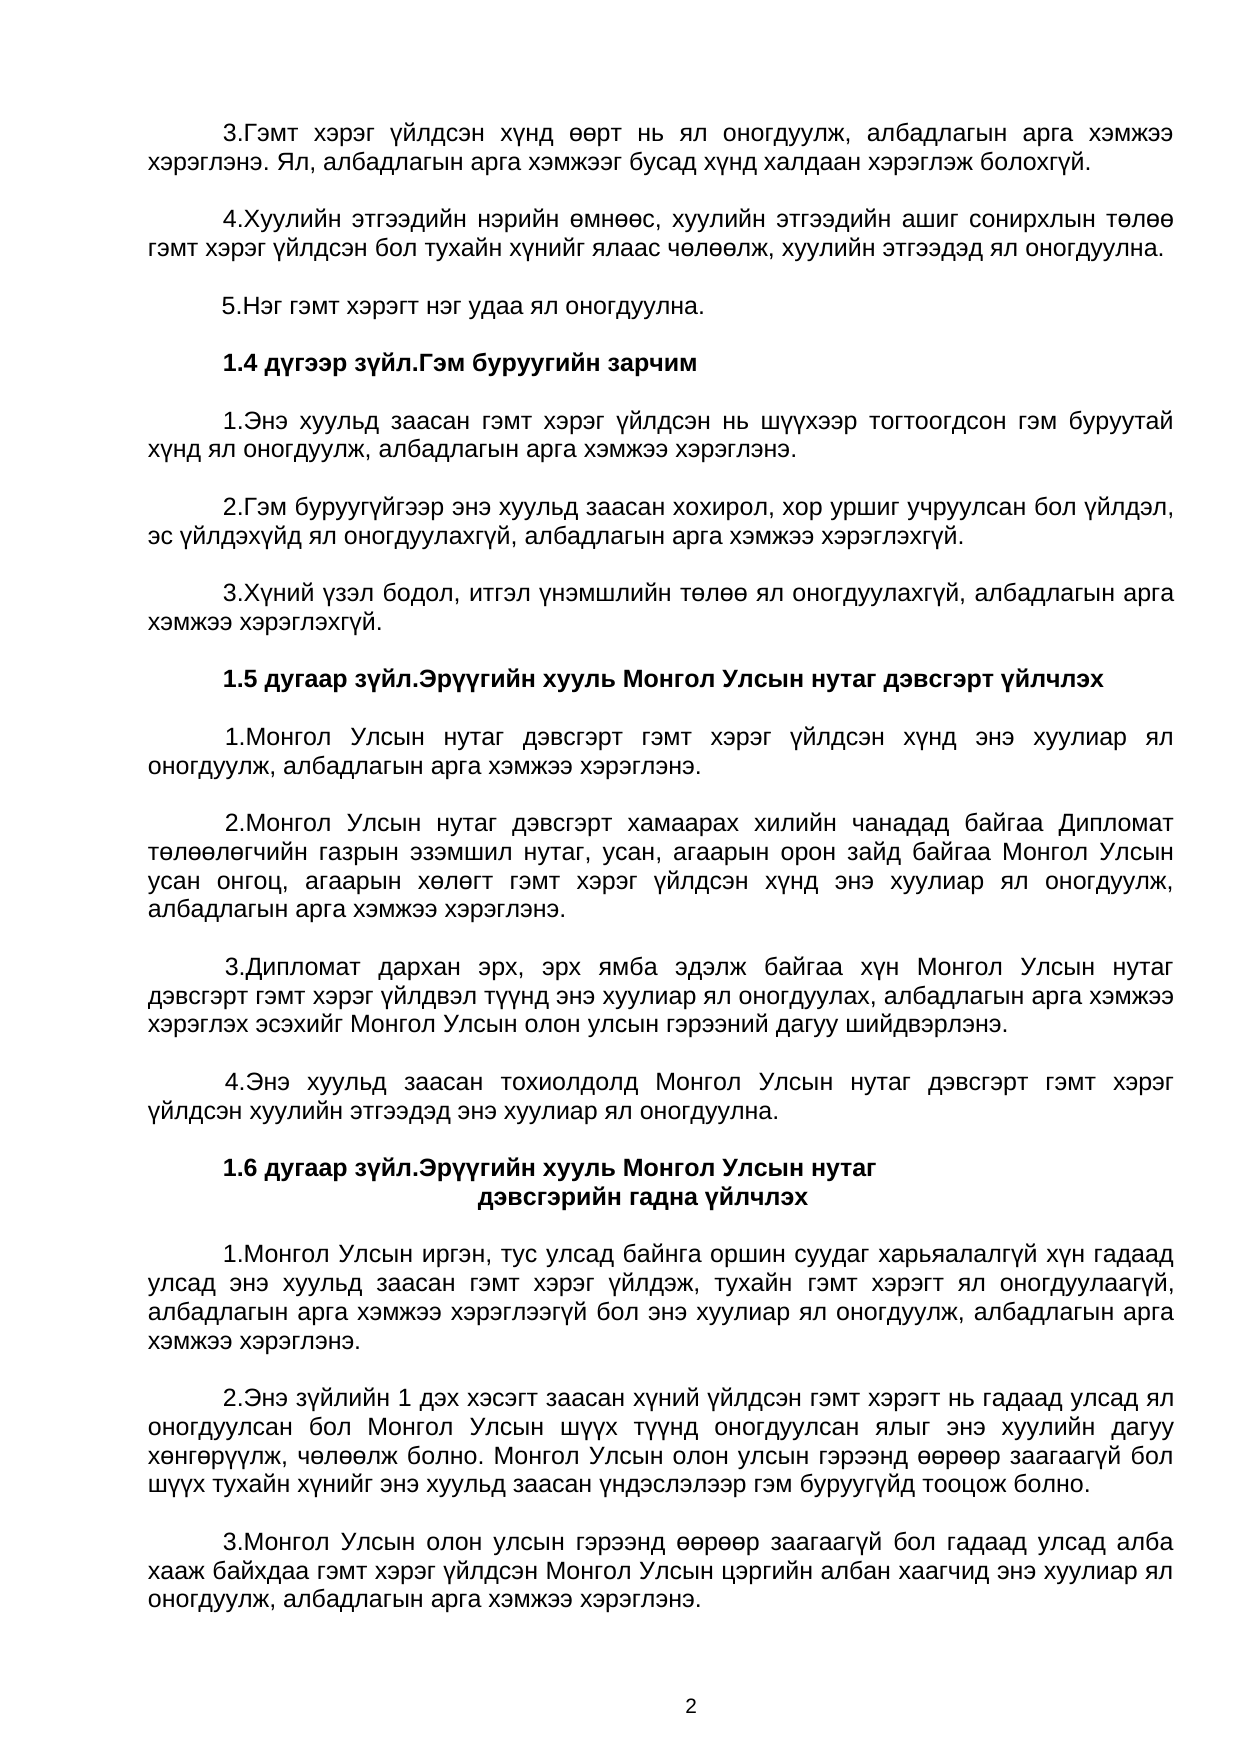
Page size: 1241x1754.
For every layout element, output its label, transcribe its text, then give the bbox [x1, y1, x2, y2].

list 4.Энэ хуульд заасан тохиолдолд Монгол Улсын нутаг дэвсгэрт гэмт хэрэг үйлдсэн хуулийн этгээдэд энэ хуулиар ял оногдуулна. [148, 1067, 1175, 1124]
list 1.Энэ хуульд заасан гэмт хэрэг үйлдсэн нь шүүхээр тогтоогдсон гэм буруутай хүнд ял оногдуулж, албадлагын арга хэмжээ хэрэглэнэ. [148, 406, 1175, 463]
list 1.Монгол Улсын нутаг дэвсгэрт гэмт хэрэг үйлдсэн хүнд энэ хуулиар ял оногдуулж, албадлагын арга хэмжээ хэрэглэнэ. [148, 722, 1175, 779]
list 4.Хуулийн этгээдийн нэрийн өмнөөс, хуулийн этгээдийн ашиг сонирхлын төлөө гэмт хэрэг үйлдсэн бол тухайн хүнийг ялаас чөлөөлж, хуулийн этгээдэд ял оногдуулна. [148, 204, 1175, 262]
list 2.Гэм буруугүйгээр энэ хуульд заасан хохирол, хор уршиг учруулсан бол үйлдэл, эс үйлдэхүйд ял оногдуулахгүй, албадлагын арга хэмжээ хэрэглэхгүй. [148, 492, 1175, 549]
list 2.Монгол Улсын нутаг дэвсгэрт хамаарах хилийн чанадад байгаа Дипломат төлөөлөгчийн газрын эзэмшил нутаг, усан, агаарын орон зайд байгаа Монгол Улсын усан онгоц, агаарын хөлөгт гэмт хэрэг үйлдсэн хүнд энэ хуулиар ял оногдуулж, албадлагын арга хэмжээ хэрэглэнэ. [148, 808, 1175, 923]
list 1.4 дүгээр зүйл.Гэм буруугийн зарчим [148, 348, 1175, 377]
list дэвсгэрийн гадна үйлчлэх [403, 1182, 1175, 1211]
list 3.Монгол Улсын олон улсын гэрээнд өөрөөр заагаагүй бол гадаад улсад алба хааж байхдаа гэмт хэрэг үйлдсэн Монгол Улсын цэргийн албан хаагчид энэ хуулиар ял оногдуулж, албадлагын арга хэмжээ хэрэглэнэ. [148, 1527, 1175, 1613]
list 1.5 дугаар зүйл.Эрүүгийн хууль Монгол Улсын нутаг дэвсгэрт үйлчлэх [148, 664, 1175, 693]
list 5.Нэг гэмт хэрэгт нэг удаа ял оногдуулна. [178, 291, 1175, 319]
list 3.Хүний үзэл бодол, итгэл үнэмшлийн төлөө ял оногдуулахгүй, албадлагын арга хэмжээ хэрэглэхгүй. [148, 578, 1175, 636]
list 2.Энэ зүйлийн 1 дэх хэсэгт заасан хүний үйлдсэн гэмт хэрэгт нь гадаад улсад ял оногдуулсан бол Монгол Улсын шүүх түүнд оногдуулсан ялыг энэ хуулийн дагуу хөнгөрүүлж, чөлөөлж болно. Монгол Улсын олон улсын гэрээнд өөрөөр заагаагүй бол шүүх тухайн хүнийг энэ хуульд заасан үндэслэлээр гэм буруугүйд тооцож болно. [148, 1383, 1175, 1498]
list 3.Дипломат дархан эрх, эрх ямба эдэлж байгаа хүн Монгол Улсын нутаг дэвсгэрт гэмт хэрэг үйлдвэл түүнд энэ хуулиар ял оногдуулах, албадлагын арга хэмжээ хэрэглэх эсэхийг Монгол Улсын олон улсын гэрээний дагуу шийдвэрлэнэ. [148, 952, 1175, 1038]
list 1.Монгол Улсын иргэн, тус улсад байнга оршин суудаг харьяалалгүй хүн гадаад улсад энэ хуульд заасан гэмт хэрэг үйлдэж, тухайн гэмт хэрэгт ял оногдуулаагүй, албадлагын арга хэмжээ хэрэглээгүй бол энэ хуулиар ял оногдуулж, албадлагын арга хэмжээ хэрэглэнэ. [148, 1239, 1175, 1354]
list 3.Гэмт хэрэг үйлдсэн хүнд өөрт нь ял оногдуулж, албадлагын арга хэмжээ хэрэглэнэ. Ял, албадлагын арга хэмжээг бусад хүнд халдаан хэрэглэж болохгүй. [148, 118, 1175, 176]
list 1.6 дугаар зүйл.Эрүүгийн хууль Монгол Улсын нутаг [148, 1153, 1175, 1182]
